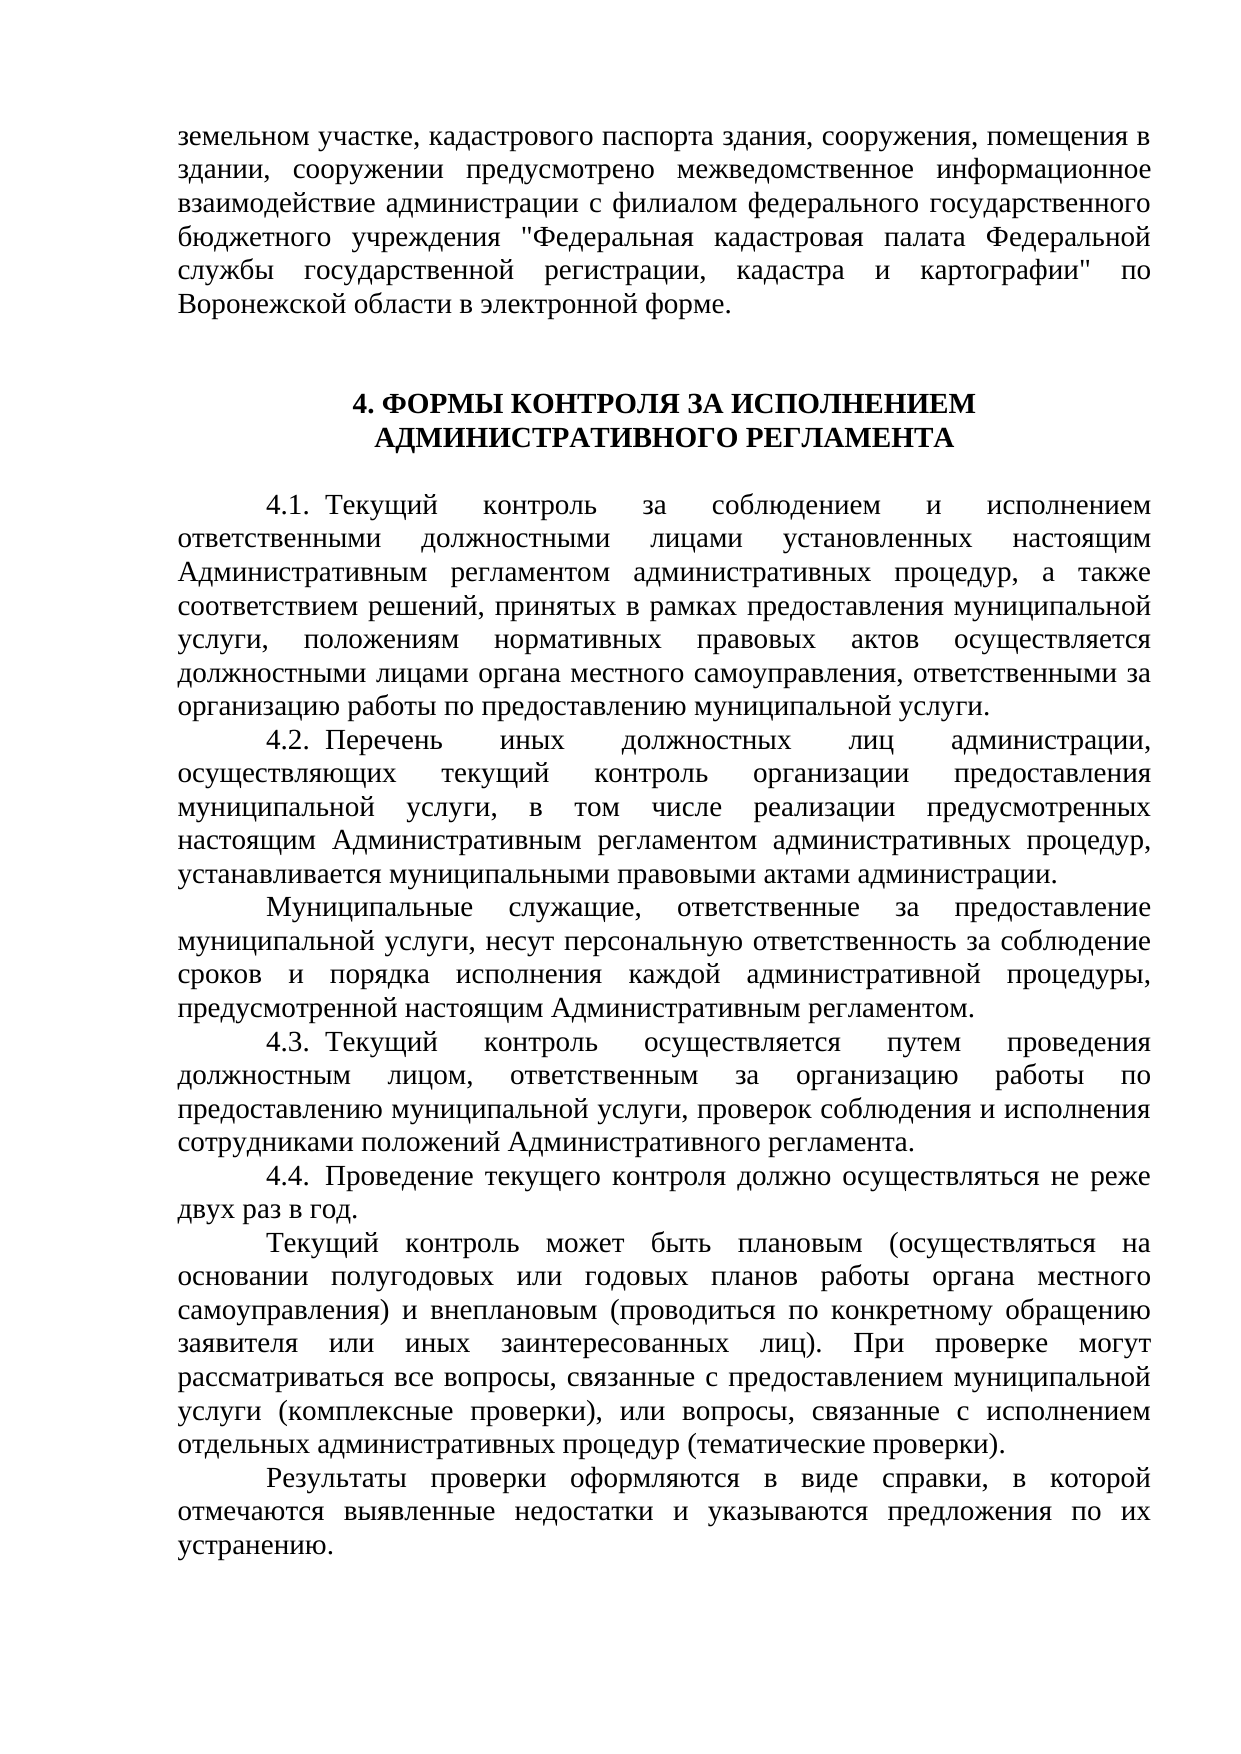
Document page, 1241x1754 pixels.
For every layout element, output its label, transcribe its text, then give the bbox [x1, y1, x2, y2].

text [177, 118, 1152, 319]
list Перечень иных должностных лиц администрации, осуществляющих текущий контроль организации предоставления муниципальной услуги, в том числе реализации предусмотренных настоящим Административным регламентом административных процедур, устанавливается муниципальными правовыми актами администрации. [177, 722, 1152, 889]
text Текущий контроль может быть плановым (осуществляться на основании полугодовых или годовых планов работы органа местного самоуправления) и внеплановым (проводиться по конкретному обращению заявителя или иных заинтересованных лиц). При проверке могут рассматриваться все вопросы, связанные с предоставлением муниципальной услуги (комплексные проверки), или вопросы, связанные с исполнением отдельных административных процедур (тематические проверки). [177, 1225, 1152, 1460]
list Текущий контроль за соблюдением и исполнением ответственными должностными лицами установленных настоящим Административным регламентом административных процедур, а также соответствием решений, принятых в рамках предоставления муниципальной услуги, положениям нормативных правовых актов осуществляется должностными лицами органа местного самоуправления, ответственными за организацию работы по предоставлению муниципальной услуги. [177, 487, 1152, 722]
list Проведение текущего контроля должно осуществляться не реже двух раз в год. [177, 1158, 1152, 1225]
title 4. ФОРМЫ КОНТРОЛЯ ЗА ИСПОЛНЕНИЕМ [177, 386, 1152, 420]
list Текущий контроль осуществляется путем проведения должностным лицом, ответственным за организацию работы по предоставлению муниципальной услуги, проверок соблюдения и исполнения сотрудниками положений Административного регламента. [177, 1024, 1152, 1158]
title АДМИНИСТРАТИВНОГО РЕГЛАМЕНТА [177, 420, 1152, 453]
text Муниципальные служащие, ответственные за предоставление муниципальной услуги, несут персональную ответственность за соблюдение сроков и порядка исполнения каждой административной процедуры, предусмотренной настоящим Административным регламентом. [177, 889, 1152, 1024]
text Результаты проверки оформляются в виде справки, в которой отмечаются выявленные недостатки и указываются предложения по их устранению. [177, 1460, 1152, 1560]
